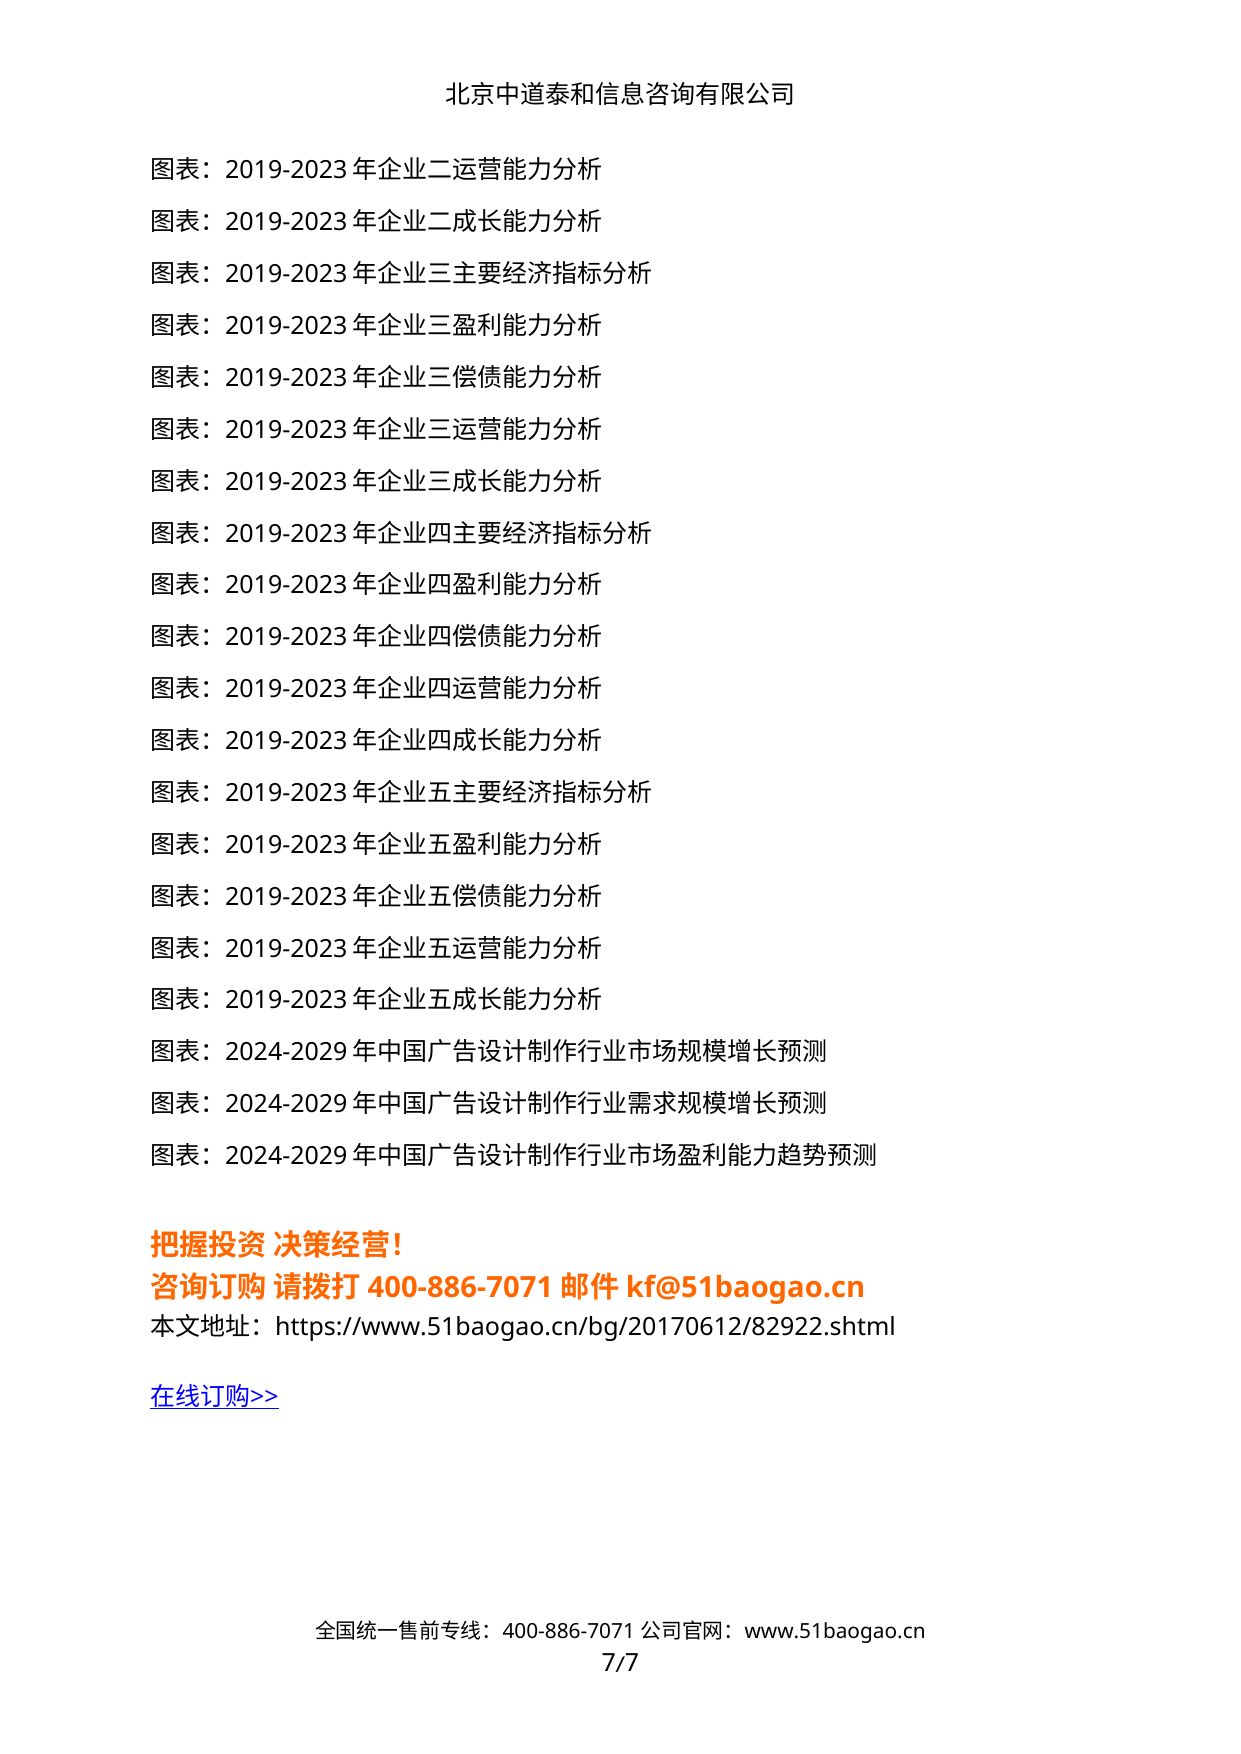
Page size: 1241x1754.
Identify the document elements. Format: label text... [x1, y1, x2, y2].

text 图表：2024-2029年中国广告设计制作行业市场盈利能力趋势预测 [150, 1136, 1090, 1172]
text 图表：2019-2023年企业二成长能力分析 [150, 202, 1090, 238]
text 在线订购>> [150, 1342, 1090, 1413]
text 图表：2019-2023年企业五主要经济指标分析 [150, 772, 1090, 809]
text 图表：2019-2023年企业三偿债能力分析 [150, 357, 1090, 394]
text 图表：2019-2023年企业三成长能力分析 [150, 461, 1090, 497]
text 图表：2019-2023年企业四成长能力分析 [150, 721, 1090, 757]
text 图表：2024-2029年中国广告设计制作行业市场规模增长预测 [150, 1032, 1090, 1068]
text 图表：2019-2023年企业五偿债能力分析 [150, 876, 1090, 912]
text 图表：2019-2023年企业五成长能力分析 [150, 980, 1090, 1016]
text 图表：2019-2023年企业二运营能力分析 [150, 150, 1090, 186]
text 图表：2019-2023年企业四盈利能力分析 [150, 565, 1090, 601]
text 图表：2019-2023年企业四偿债能力分析 [150, 617, 1090, 653]
text 图表：2024-2029年中国广告设计制作行业需求规模增长预测 [150, 1084, 1090, 1120]
text 图表：2019-2023年企业三盈利能力分析 [150, 306, 1090, 342]
text 把握投资 决策经营！咨询订购 请拨打 400-886-7071 邮件 kf@51baogao.cn本文地址：https://www.51baogao.cn/bg/20170612/82922.shtml [150, 1187, 1090, 1342]
text 图表：2019-2023年企业三主要经济指标分析 [150, 254, 1090, 290]
text 图表：2019-2023年企业五盈利能力分析 [150, 824, 1090, 861]
text 图表：2019-2023年企业四主要经济指标分析 [150, 513, 1090, 549]
text 图表：2019-2023年企业四运营能力分析 [150, 669, 1090, 705]
text 图表：2019-2023年企业三运营能力分析 [150, 409, 1090, 446]
text 图表：2019-2023年企业五运营能力分析 [150, 928, 1090, 964]
